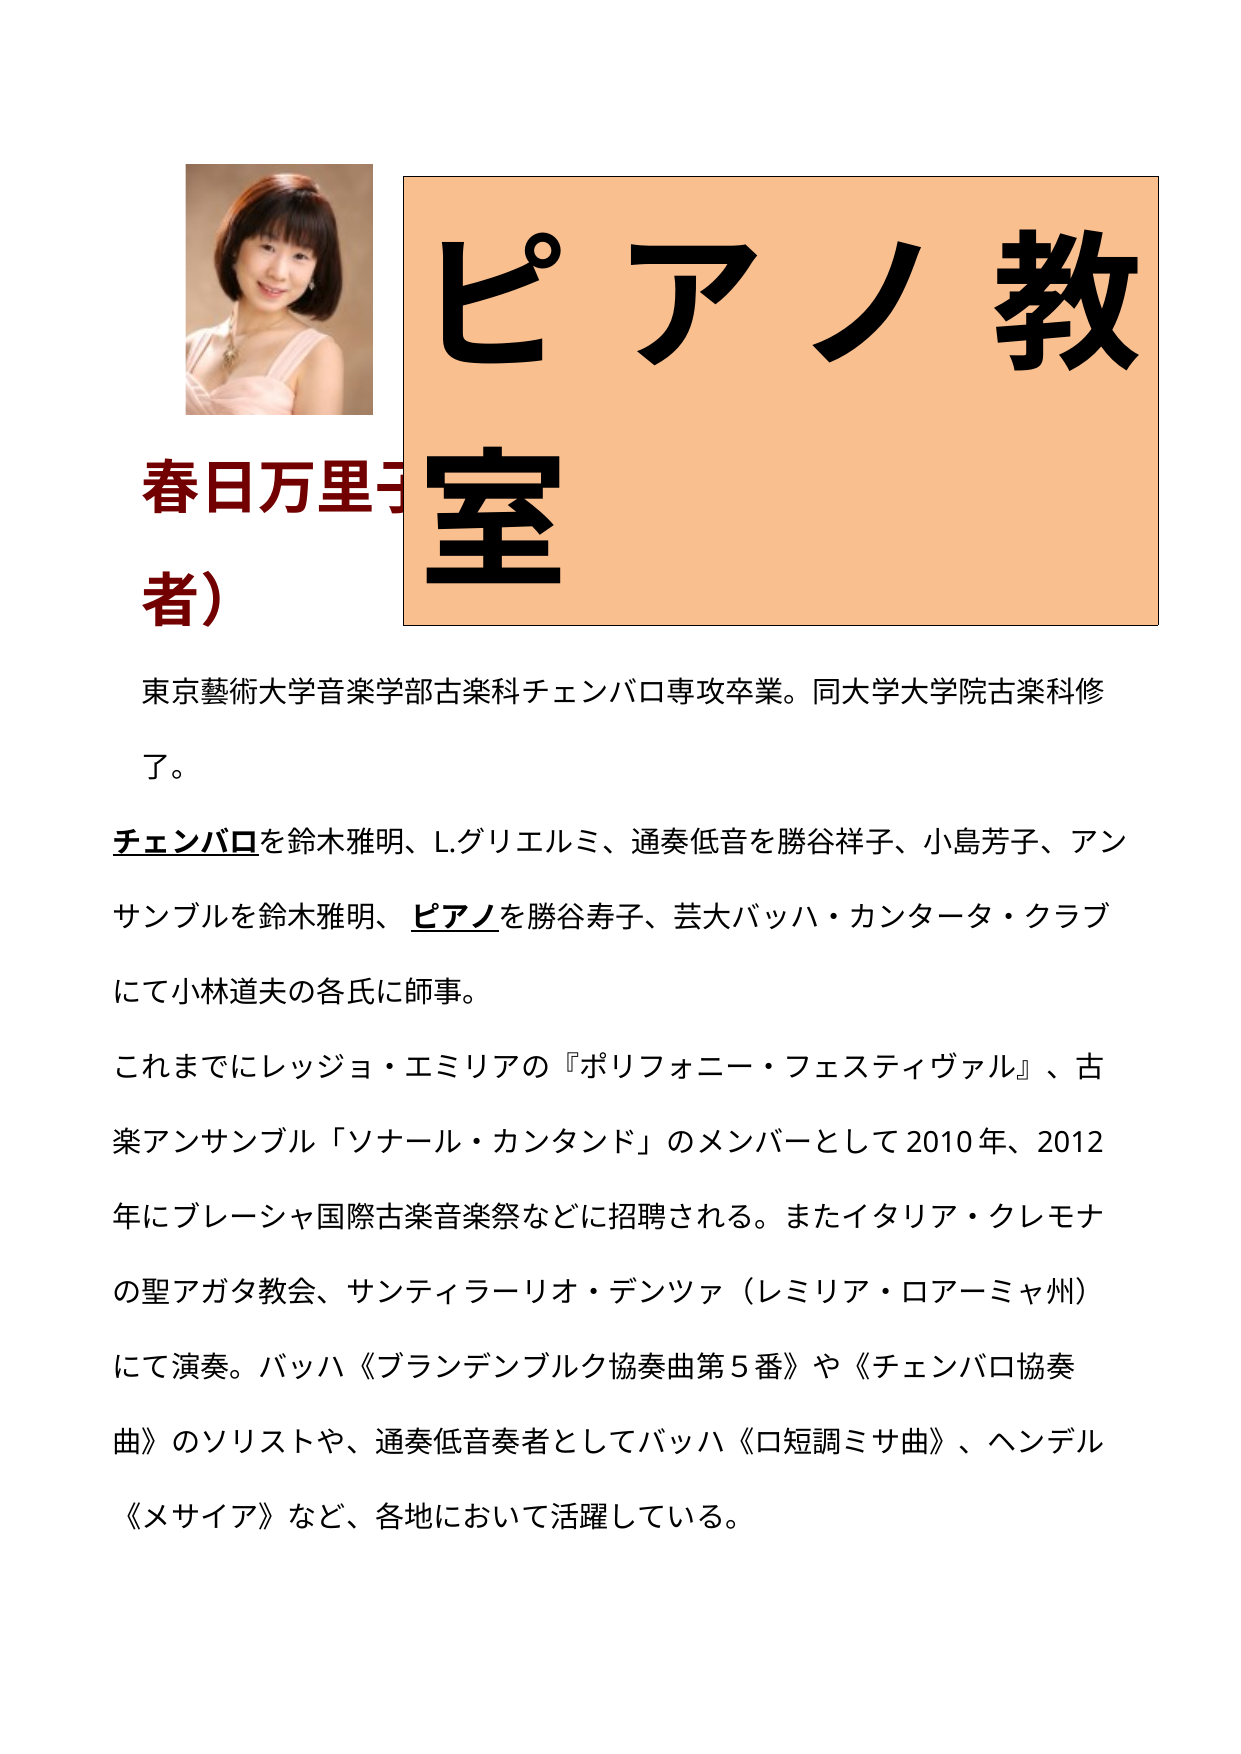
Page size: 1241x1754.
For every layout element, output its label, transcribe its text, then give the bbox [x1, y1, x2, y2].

picture [185, 164, 373, 415]
text チェンバロを鈴木雅明、L.グリエルミ、通奏低音を勝谷祥子、小島芳子、アンサンブルを鈴木雅明、 ピアノを勝谷寿子、芸大バッハ・カンタータ・クラブにて小林道夫の各氏に師事。 [112, 802, 1128, 1027]
text 春日万里子（チェンバロ・ピアノ奏者） 東京藝術大学音楽学部古楽科チェンバロ専攻卒業。同大学大学院古楽科修了。 [142, 427, 1128, 802]
text これまでにレッジョ・エミリアの『ポリフォニー・フェスティヴァル』、古楽アンサンブル「ソナール・カンタンド」のメンバーとして2010年、2012年にブレーシャ国際古楽音楽祭などに招聘される。またイタリア・クレモナの聖アガタ教会、サンティラーリオ・デンツァ（レミリア・ロアーミャ州）にて演奏。バッハ《ブランデンブルク協奏曲第５番》や《チェンバロ協奏曲》のソリストや、通奏低音奏者としてバッハ《ロ短調ミサ曲》、ヘンデル《メサイア》など、各地において活躍している。 [112, 1027, 1128, 1552]
